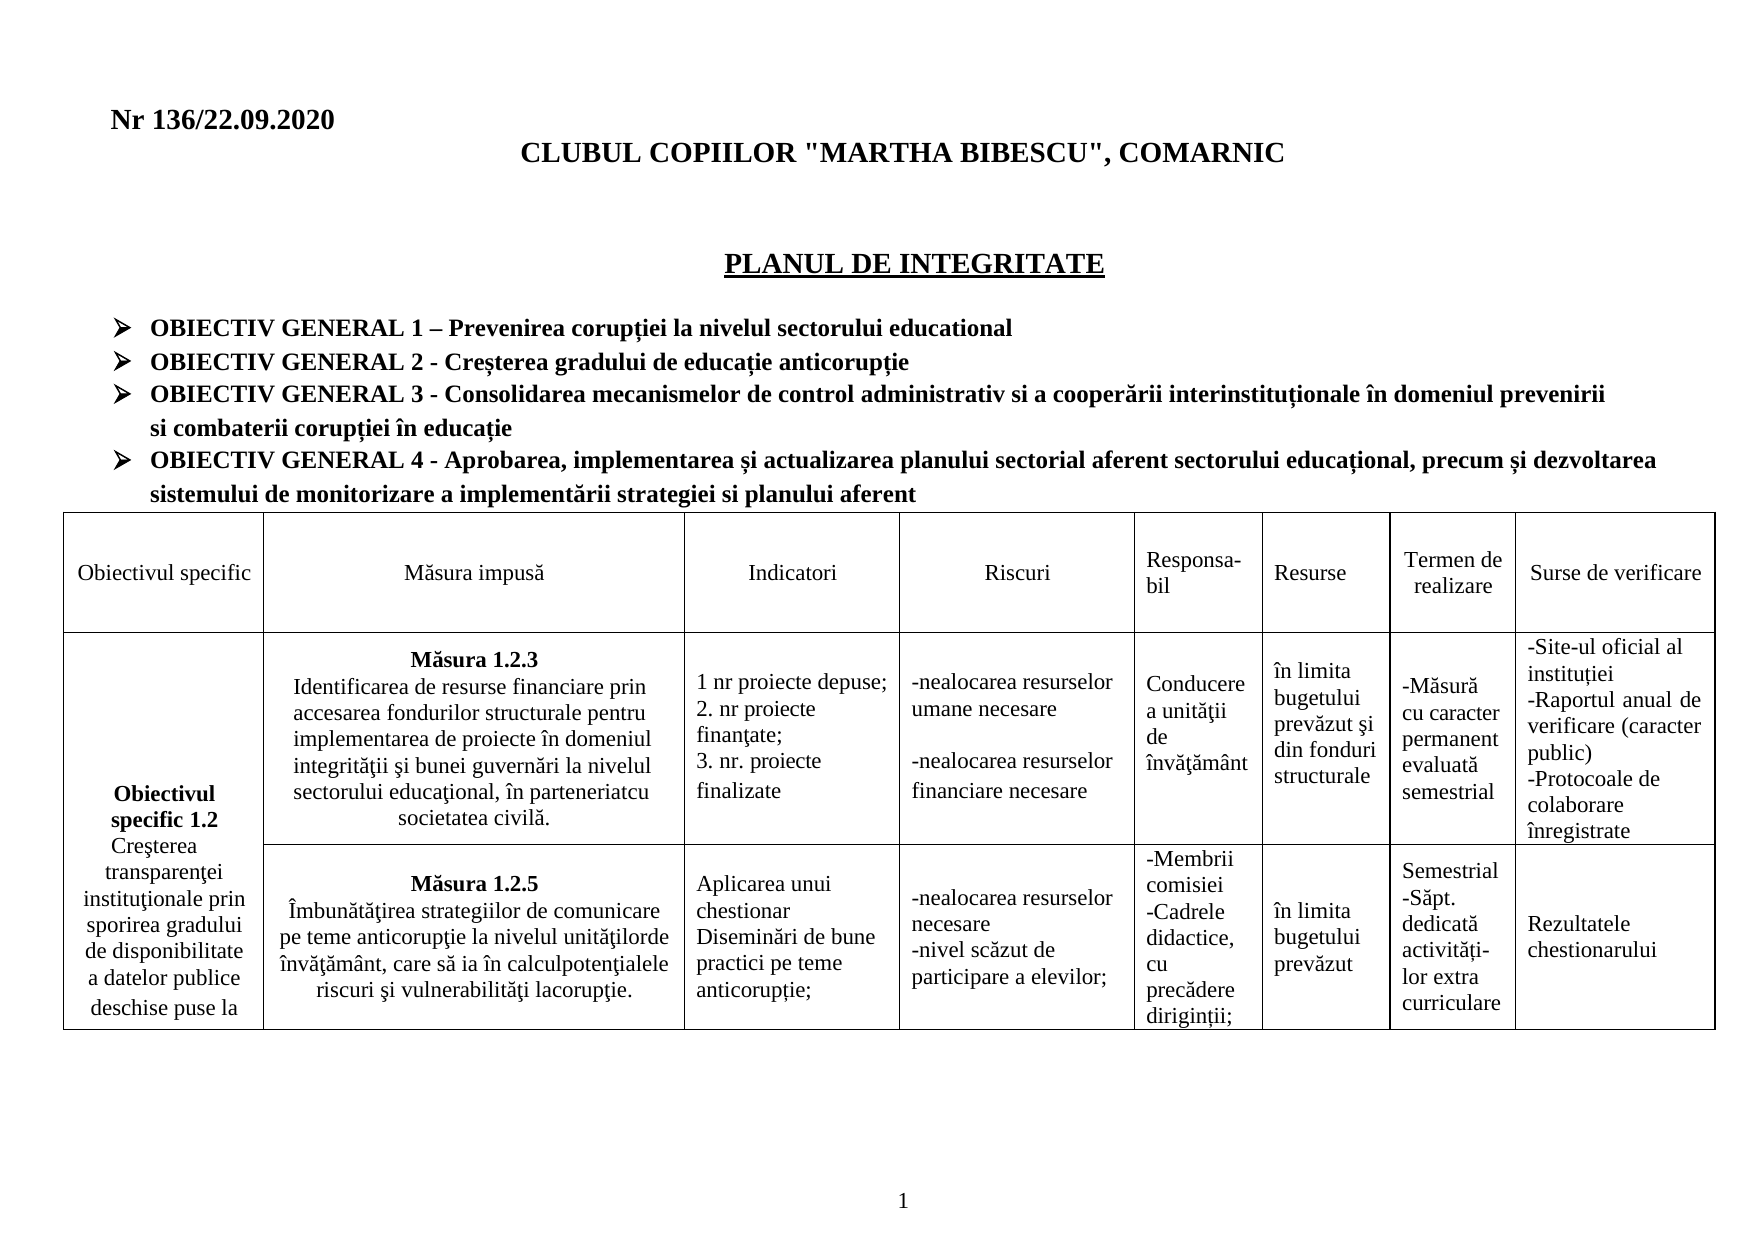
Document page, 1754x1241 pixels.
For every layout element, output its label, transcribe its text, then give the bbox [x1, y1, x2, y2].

table_cell Obiectivul specific 1.2 Creşterea transparenţei instituţionale prin sporirea gradului de disponibilitate a datelor publice deschise puse la dispoziţie de către instituţiile din sectorul educaţional [64, 633, 263, 1029]
table_header Termen de realizare [1391, 513, 1515, 632]
table_header Surse de verificare [1516, 513, 1714, 632]
table_header Indicatori [685, 513, 899, 632]
table_cell -nealocarea resurselor necesare -nivel scăzut de participare a elevilor; [900, 845, 1134, 1029]
text Nr 136/22.09.2020 [52, 102, 1754, 136]
table_cell 1 nr proiecte depuse; nr proiecte finanţate; nr. proiecte finalizate [685, 633, 899, 844]
list OBIECTIV GENERAL 4 - Aprobarea, implementarea și actualizarea planului sectorial aferent sectorului educațional, precum și dezvoltarea sistemului de monitorizare a implementării strategiei si planului aferent [112, 446, 1679, 507]
table_header Responsa- bil [1135, 513, 1262, 632]
table_cell în limita bugetului prevăzut [1263, 845, 1389, 1029]
list OBIECTIV GENERAL 1 – Prevenirea corupției la nivelul sectorului educational [112, 313, 1754, 342]
table_cell -Măsură cu caracter permanent evaluată semestrial [1391, 633, 1515, 844]
list OBIECTIV GENERAL 3 - Consolidarea mecanismelor de control administrativ si a cooperării interinstituționale în domeniul prevenirii si combaterii corupției în educație [112, 379, 1629, 441]
table_cell în limita bugetului prevăzut şi din fonduri structurale [1263, 633, 1389, 844]
table_header Măsura impusă [264, 513, 684, 632]
table_cell Măsura 1.2.5 Îmbunătăţirea strategiilor de comunicare pe teme anticorupţie la nivelul unităţilorde învăţământ, care să ia în calculpotenţialele riscuri şi vulnerabilităţi lacorupţie. [264, 845, 684, 1029]
table_cell Aplicarea unui chestionar Diseminări de bune practici pe teme anticorupție; [685, 845, 899, 1029]
table_cell -nealocarea resurselor umane necesare -nealocarea resurselor financiare necesare [900, 633, 1134, 844]
table_cell -Site-ul oficial al instituției -Raportul anual de verificare (caracter public) -Protocoale de colaborare înregistrate [1516, 633, 1714, 844]
list OBIECTIV GENERAL 2 - Creșterea gradului de educație anticorupție [112, 347, 1754, 375]
table_cell Măsura 1.2.3 Identificarea de resurse financiare prin accesarea fondurilor structurale pentru implementarea de proiecte în domeniul integrităţii şi bunei guvernări la nivelul sectorului educaţional, în parteneriatcu societatea civilă. [264, 633, 684, 844]
table_header Resurse [1263, 513, 1389, 632]
table_cell Semestrial -Săpt. dedicată activități- lor extra curriculare [1391, 845, 1515, 1029]
table_cell Conducere a unităţii de învăţământ [1135, 633, 1262, 844]
table_header Riscuri [900, 513, 1134, 632]
table_cell Rezultatele chestionarului [1516, 845, 1714, 1029]
text CLUBUL COPIILOR "MARTHA BIBESCU", COMARNIC [52, 136, 1754, 169]
table_header Obiectivul specific [64, 513, 263, 632]
subtitle PLANUL DE INTEGRITATE [379, 246, 1451, 279]
table_cell -Membrii comisiei -Cadrele didactice, cu precădere diriginții; [1135, 845, 1262, 1029]
